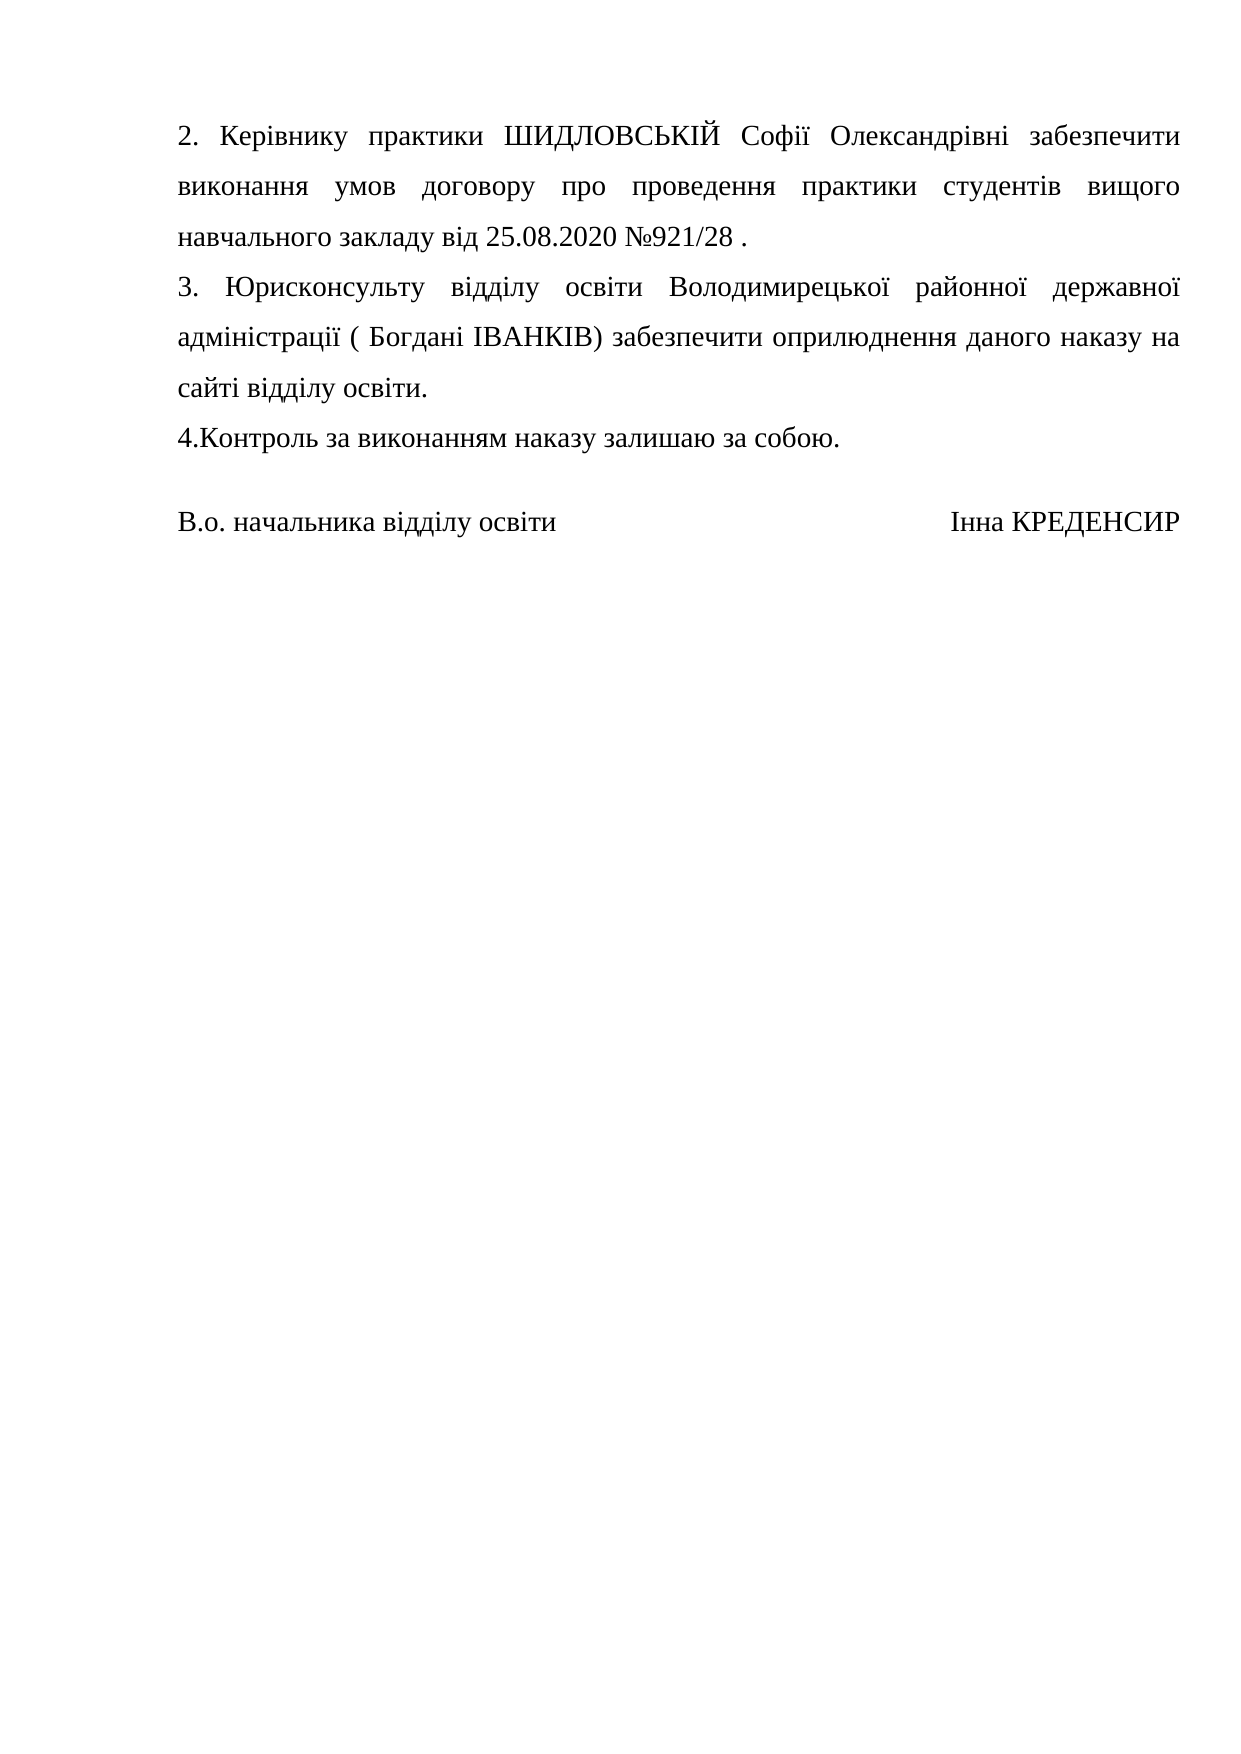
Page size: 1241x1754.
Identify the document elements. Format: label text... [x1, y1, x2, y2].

text 2. Керівнику практики ШИДЛОВСЬКІЙ Софії Олександрівні забезпечити виконання умов договору про проведення практики студентів вищого навчального закладу від 25.08.2020 №921/28 . [177, 118, 1181, 252]
text 3. Юрисконсульту відділу освіти Володимирецької районної державної адміністрації ( Богдані ІВАНКІВ) забезпечити оприлюднення даного наказу на сайті відділу освіти. [177, 269, 1181, 403]
text В.о. начальника відділу освіти Інна КРЕДЕНСИР [177, 504, 1181, 537]
text 4.Контроль за виконанням наказу залишаю за собою. [177, 420, 1181, 453]
